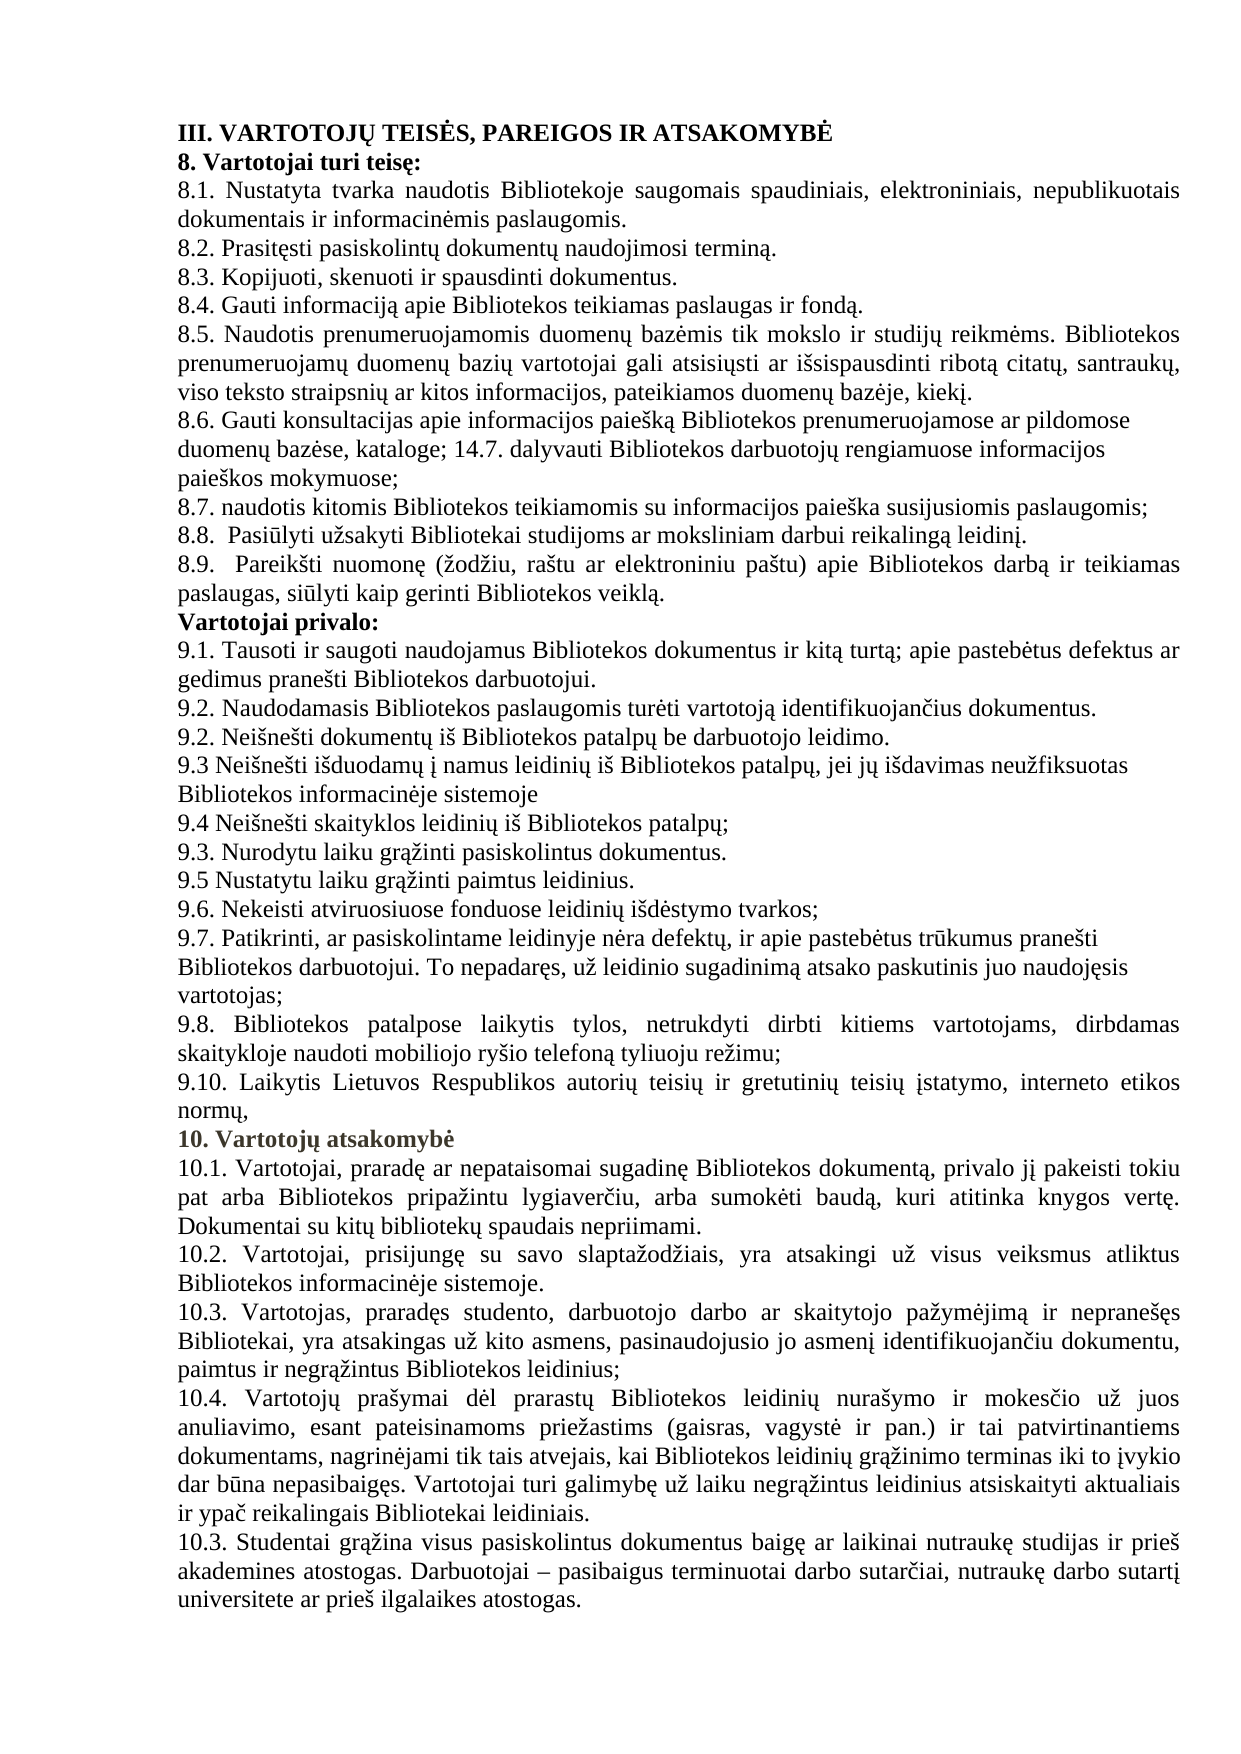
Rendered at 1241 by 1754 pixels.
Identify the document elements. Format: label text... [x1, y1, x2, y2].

text 9.3 Neišnešti išduodamų į namus leidinių iš Bibliotekos patalpų, jei jų išdavimas neužfiksuotas Bibliotekos informacinėje sistemoje 9.4 Neišnešti skaityklos leidinių iš Bibliotekos patalpų; [177, 751, 1181, 837]
text 8.5. Naudotis prenumeruojamomis duomenų bazėmis tik mokslo ir studijų reikmėms. Bibliotekos prenumeruojamų duomenų bazių vartotojai gali atsisiųsti ar išsispausdinti ribotą citatų, santraukų, viso teksto straipsnių ar kitos informacijos, pateikiamos duomenų bazėje, kiekį. [177, 319, 1181, 406]
text 9.1. Tausoti ir saugoti naudojamus Bibliotekos dokumentus ir kitą turtą; apie pastebėtus defektus ar gedimus pranešti Bibliotekos darbuotojui. [177, 636, 1181, 693]
text 10.2. Vartotojai, prisijungę su savo slaptažodžiais, yra atsakingi už visus veiksmus atliktus Bibliotekos informacinėje sistemoje. [177, 1239, 1181, 1297]
text Vartotojai privalo: [177, 607, 1181, 636]
text 9.6. Nekeisti atviruosiuose fonduose leidinių išdėstymo tvarkos; 9.7. Patikrinti, ar pasiskolintame leidinyje nėra defektų, ir apie pastebėtus trūkumus pranešti Bibliotekos darbuotojui. To nepadaręs, už leidinio sugadinimą atsako paskutinis juo naudojęsis vartotojas; [177, 894, 1181, 1009]
text 9.2. Naudodamasis Bibliotekos paslaugomis turėti vartotoją identifikuojančius dokumentus. [222, 693, 1181, 722]
text 9.5 Nustatytu laiku grąžinti paimtus leidinius. [177, 866, 1181, 894]
text 8.8. Pasiūlyti užsakyti Bibliotekai studijoms ar moksliniam darbui reikalingą leidinį. [177, 521, 1181, 549]
text 8.3. Kopijuoti, skenuoti ir spausdinti dokumentus. [177, 262, 1181, 291]
text 9.10. Laikytis Lietuvos Respublikos autorių teisių ir gretutinių teisių įstatymo, interneto etikos normų, [177, 1067, 1181, 1124]
text 8. Vartotojai turi teisę: [177, 147, 1181, 176]
text 10.3. Vartotojas, praradęs studento, darbuotojo darbo ar skaitytojo pažymėjimą ir nepranešęs Bibliotekai, yra atsakingas už kito asmens, pasinaudojusio jo asmenį identifikuojančiu dokumentu, paimtus ir negrąžintus Bibliotekos leidinius; [177, 1297, 1181, 1383]
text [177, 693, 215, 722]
text 8.6. Gauti konsultacijas apie informacijos paiešką Bibliotekos prenumeruojamose ar pildomose duomenų bazėse, kataloge; 14.7. dalyvauti Bibliotekos darbuotojų rengiamuose informacijos paieškos mokymuose; 8.7. naudotis kitomis Bibliotekos teikiamomis su informacijos paieška susijusiomis paslaugomis; [177, 406, 1181, 521]
text 9.2. Neišnešti dokumentų iš Bibliotekos patalpų be darbuotojo leidimo. [177, 722, 1181, 751]
text 10. Vartotojų atsakomybė [177, 1124, 1181, 1153]
text 8.9. Pareikšti nuomonę (žodžiu, raštu ar elektroniniu paštu) apie Bibliotekos darbą ir teikiamas paslaugas, siūlyti kaip gerinti Bibliotekos veiklą. [177, 549, 1181, 607]
text 10.4. Vartotojų prašymai dėl prarastų Bibliotekos leidinių nurašymo ir mokesčio už juos anuliavimo, esant pateisinamoms priežastims (gaisras, vagystė ir pan.) ir tai patvirtinantiems dokumentams, nagrinėjami tik tais atvejais, kai Bibliotekos leidinių grąžinimo terminas iki to įvykio dar būna nepasibaigęs. Vartotojai turi galimybę už laiku negrąžintus leidinius atsiskaityti aktualiais ir ypač reikalingais Bibliotekai leidiniais. [177, 1383, 1181, 1527]
text 10.1. Vartotojai, praradę ar nepataisomai sugadinę Bibliotekos dokumentą, privalo jį pakeisti tokiu pat arba Bibliotekos pripažintu lygiaverčiu, arba sumokėti baudą, kuri atitinka knygos vertę. Dokumentai su kitų bibliotekų spaudais nepriimami. [177, 1153, 1181, 1239]
text 9.3. Nurodytu laiku grąžinti pasiskolintus dokumentus. [177, 837, 1181, 866]
text 10.3. Studentai grąžina visus pasiskolintus dokumentus baigę ar laikinai nutraukę studijas ir prieš akademines atostogas. Darbuotojai – pasibaigus terminuotai darbo sutarčiai, nutraukę darbo sutartį universitete ar prieš ilgalaikes atostogas. [177, 1527, 1181, 1613]
text 8.2. Prasitęsti pasiskolintų dokumentų naudojimosi terminą. [177, 233, 1181, 262]
text 8.1. Nustatyta tvarka naudotis Bibliotekoje saugomais spaudiniais, elektroniniais, nepublikuotais dokumentais ir informacinėmis paslaugomis. [177, 176, 1181, 233]
text III. VARTOTOJŲ TEISĖS, PAREIGOS IR ATSAKOMYBĖ [177, 118, 1181, 147]
text 8.4. Gauti informaciją apie Bibliotekos teikiamas paslaugas ir fondą. [177, 291, 1181, 319]
text 9.8. Bibliotekos patalpose laikytis tylos, netrukdyti dirbti kitiems vartotojams, dirbdamas skaitykloje naudoti mobiliojo ryšio telefoną tyliuoju režimu; [177, 1009, 1181, 1067]
